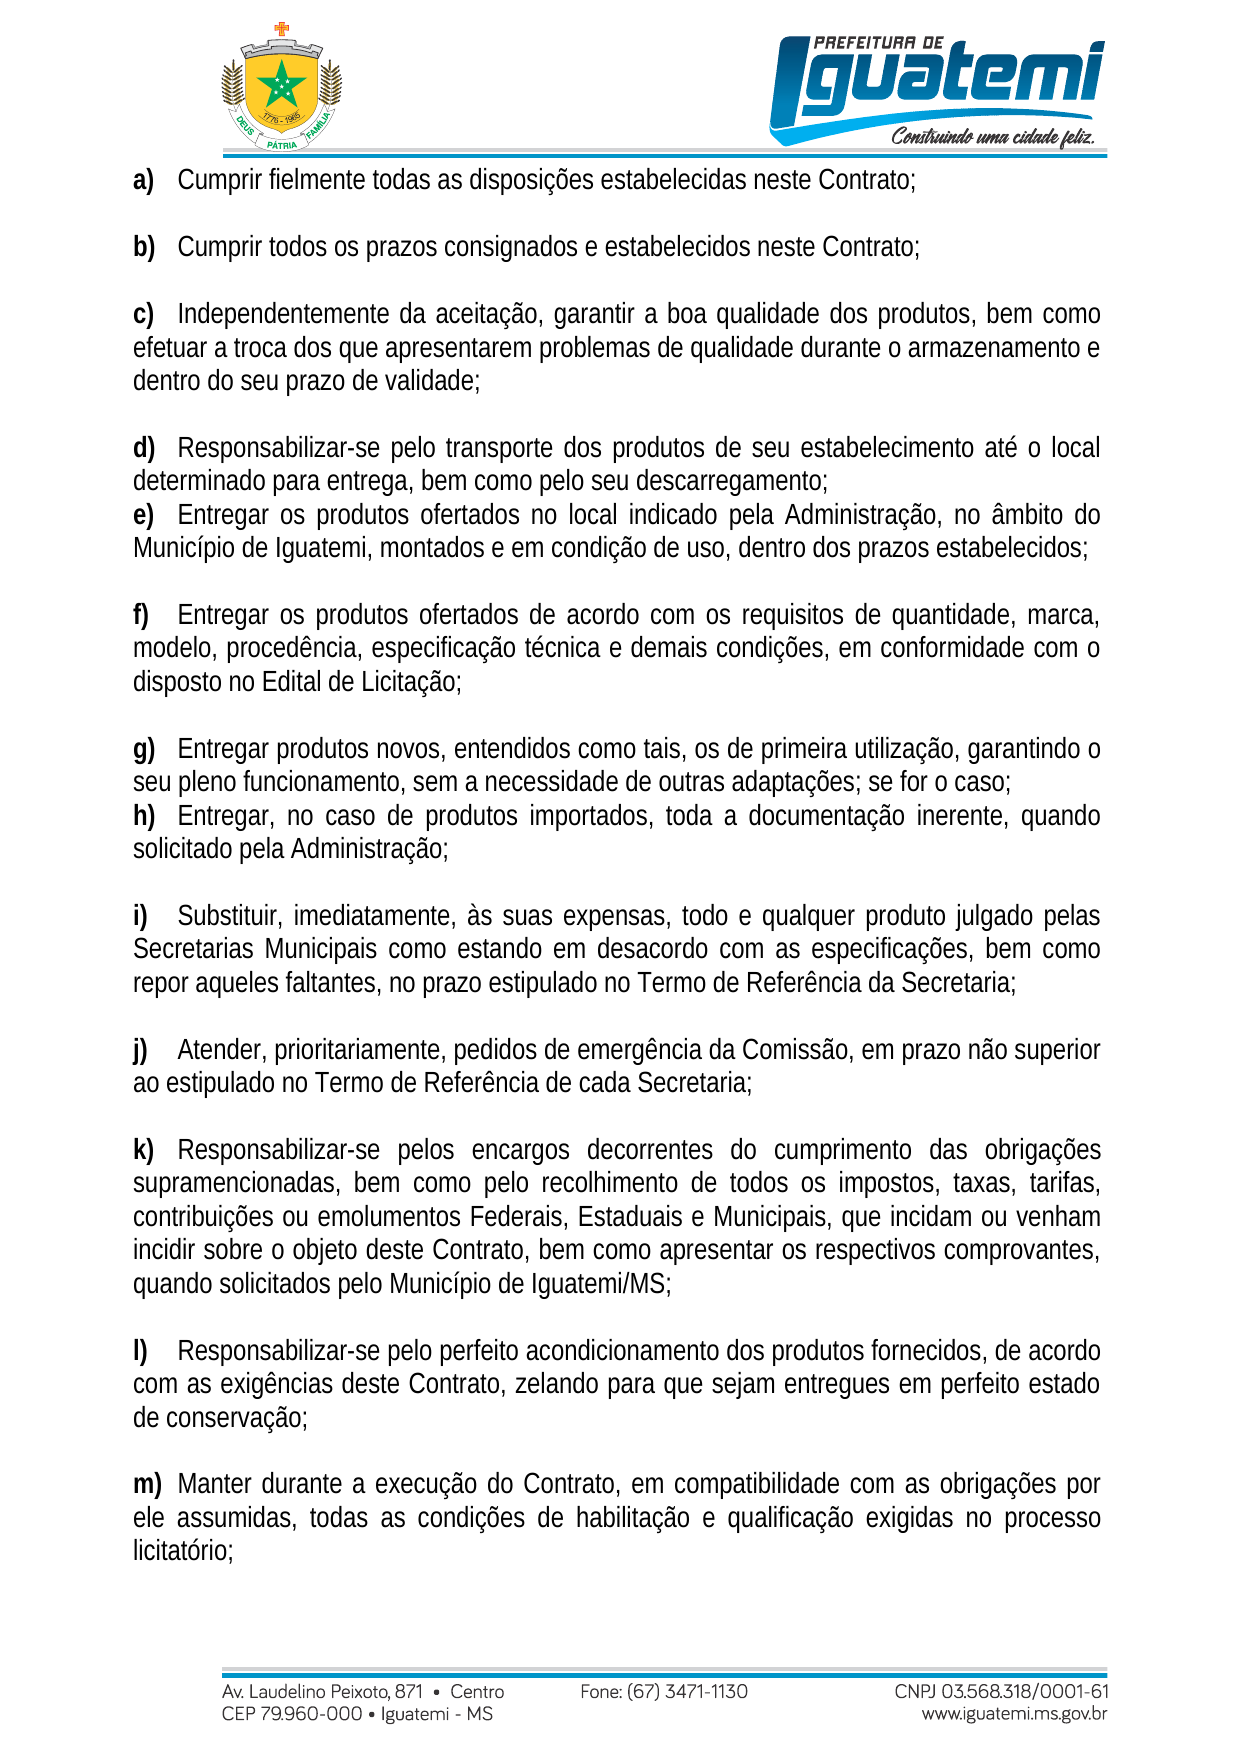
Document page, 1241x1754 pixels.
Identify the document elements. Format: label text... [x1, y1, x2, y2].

list Responsabilizar-se pelos encargos decorrentes do cumprimento das obrigações supramencionadas, bem como pelo recolhimento de todos os impostos, taxas, tarifas, contribuições ou emolumentos Federais, Estaduais e Municipais, que incidam ou venham incidir sobre o objeto deste Contrato, bem como apresentar os respectivos comprovantes, quando solicitados pelo Município de Iguatemi/MS; [133, 1132, 1103, 1299]
list Entregar os produtos ofertados de acordo com os requisitos de quantidade, marca, modelo, procedência, especificação técnica e demais condições, em conformidade com o disposto no Edital de Licitação; [133, 597, 1103, 697]
list Manter durante a execução do Contrato, em compatibilidade com as obrigações por ele assumidas, todas as condições de habilitação e qualificação exigidas no processo licitatório; [133, 1467, 1103, 1567]
list Entregar produtos novos, entendidos como tais, os de primeira utilização, garantindo o seu pleno funcionamento, sem a necessidade de outras adaptações; se for o caso; [133, 731, 1103, 798]
list Cumprir todos os prazos consignados e estabelecidos neste Contrato; [133, 229, 1103, 263]
list Substituir, imediatamente, às suas expensas, todo e qualquer produto julgado pelas Secretarias Municipais como estando em desacordo com as especificações, bem como repor aqueles faltantes, no prazo estipulado no Termo de Referência da Secretaria; [133, 898, 1103, 998]
list Entregar, no caso de produtos importados, toda a documentação inerente, quando solicitado pela Administração; [133, 798, 1103, 865]
list Entregar os produtos ofertados no local indicado pela Administração, no âmbito do Município de Iguatemi, montados e em condição de uso, dentro dos prazos estabelecidos; [133, 497, 1103, 564]
list Cumprir fielmente todas as disposições estabelecidas neste Contrato; [133, 162, 1103, 196]
list Independentemente da aceitação, garantir a boa qualidade dos produtos, bem como efetuar a troca dos que apresentarem problemas de qualidade durante o armazenamento e dentro do seu prazo de validade; [133, 296, 1103, 397]
list Responsabilizar-se pelo perfeito acondicionamento dos produtos fornecidos, de acordo com as exigências deste Contrato, zelando para que sejam entregues em perfeito estado de conservação; [133, 1333, 1103, 1433]
list Responsabilizar-se pelo transporte dos produtos de seu estabelecimento até o local determinado para entrega, bem como pelo seu descarregamento; [133, 430, 1103, 497]
list Atender, prioritariamente, pedidos de emergência da Comissão, em prazo não superior ao estipulado no Termo de Referência de cada Secretaria; [133, 1032, 1103, 1099]
